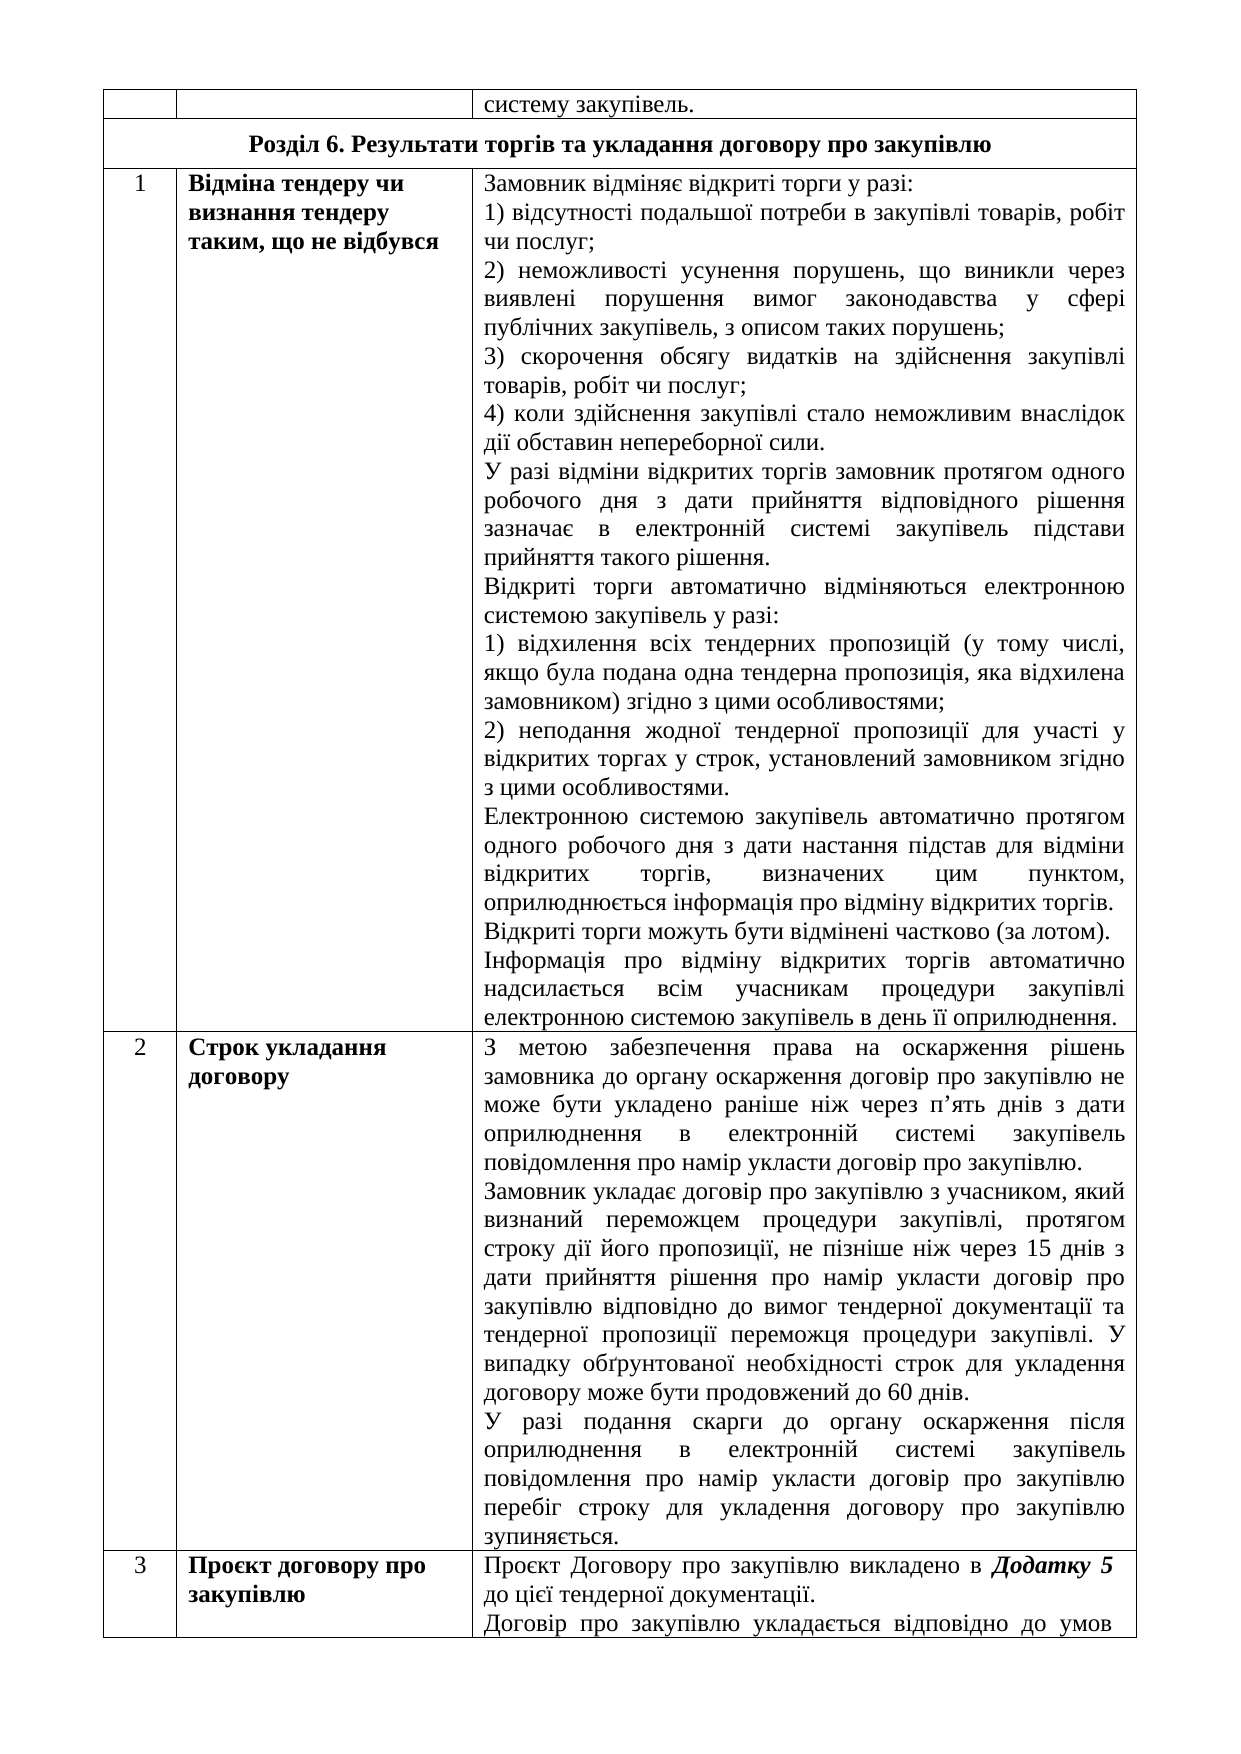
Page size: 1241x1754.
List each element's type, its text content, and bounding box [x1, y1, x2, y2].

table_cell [473, 1551, 1136, 1637]
table_cell З метою забезпечення права на оскарження рішень замовника до органу оскарження договір про закупівлю не може бути укладено раніше ніж через п’ять днів з дати оприлюднення в електронній системі закупівель повідомлення про намір укласти договір про закупівлю. Замовник укладає договір про закупівлю з учасником, який визнаний переможцем процедури закупівлі, протягом строку дії його пропозиції, не пізніше ніж через 15 днів з дати прийняття рішення про намір укласти договір про закупівлю відповідно до вимог тендерної документації та тендерної пропозиції переможця процедури закупівлі. У випадку обґрунтованої необхідності строк для укладення договору може бути продовжений до 60 днів. У разі подання скарги до органу оскарження після оприлюднення в електронній системі закупівель повідомлення про намір укласти договір про закупівлю перебіг строку для укладення договору про закупівлю зупиняється. [473, 1032, 1136, 1549]
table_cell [177, 90, 472, 118]
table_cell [177, 1551, 472, 1637]
table_cell 1 [104, 169, 176, 1031]
table_cell Замовник відміняє відкриті торги у разі: 1) відсутності подальшої потреби в закупівлі товарів, робіт чи послуг; 2) неможливості усунення порушень, що виникли через виявлені порушення вимог законодавства у сфері публічних закупівель, з описом таких порушень; 3) скорочення обсягу видатків на здійснення закупівлі товарів, робіт чи послуг; 4) коли здійснення закупівлі стало неможливим внаслідок дії обставин непереборної сили. У разі відміни відкритих торгів замовник протягом одного робочого дня з дати прийняття відповідного рішення зазначає в електронній системі закупівель підстави прийняття такого рішення. Відкриті торги автоматично відміняються електронною системою закупівель у разі: 1) відхилення всіх тендерних пропозицій (у тому числі, якщо була подана одна тендерна пропозиція, яка відхилена замовником) згідно з цими особливостями; 2) неподання жодної тендерної пропозиції для участі у відкритих торгах у строк, установлений замовником згідно з цими особливостями. Електронною системою закупівель автоматично протягом одного робочого дня з дати настання підстав для відміни відкритих торгів, визначених цим пунктом, оприлюднюється інформація про відміну відкритих торгів. Відкриті торги можуть бути відмінені частково (за лотом). Інформація про відміну відкритих торгів автоматично надсилається всім учасникам процедури закупівлі електронною системою закупівель в день її оприлюднення. [473, 169, 1136, 1031]
table_cell Відміна тендеру чи визнання тендеру таким, що не відбувся [177, 169, 472, 1031]
table_cell 3 [104, 90, 176, 118]
table_cell Строк укладання договору [177, 1032, 472, 1549]
table_cell 2 [104, 1032, 176, 1549]
table_cell 3 [104, 1551, 176, 1637]
table_cell Розділ 6. Результати торгів та укладання договору про закупівлю [104, 119, 1136, 167]
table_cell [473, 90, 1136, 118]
